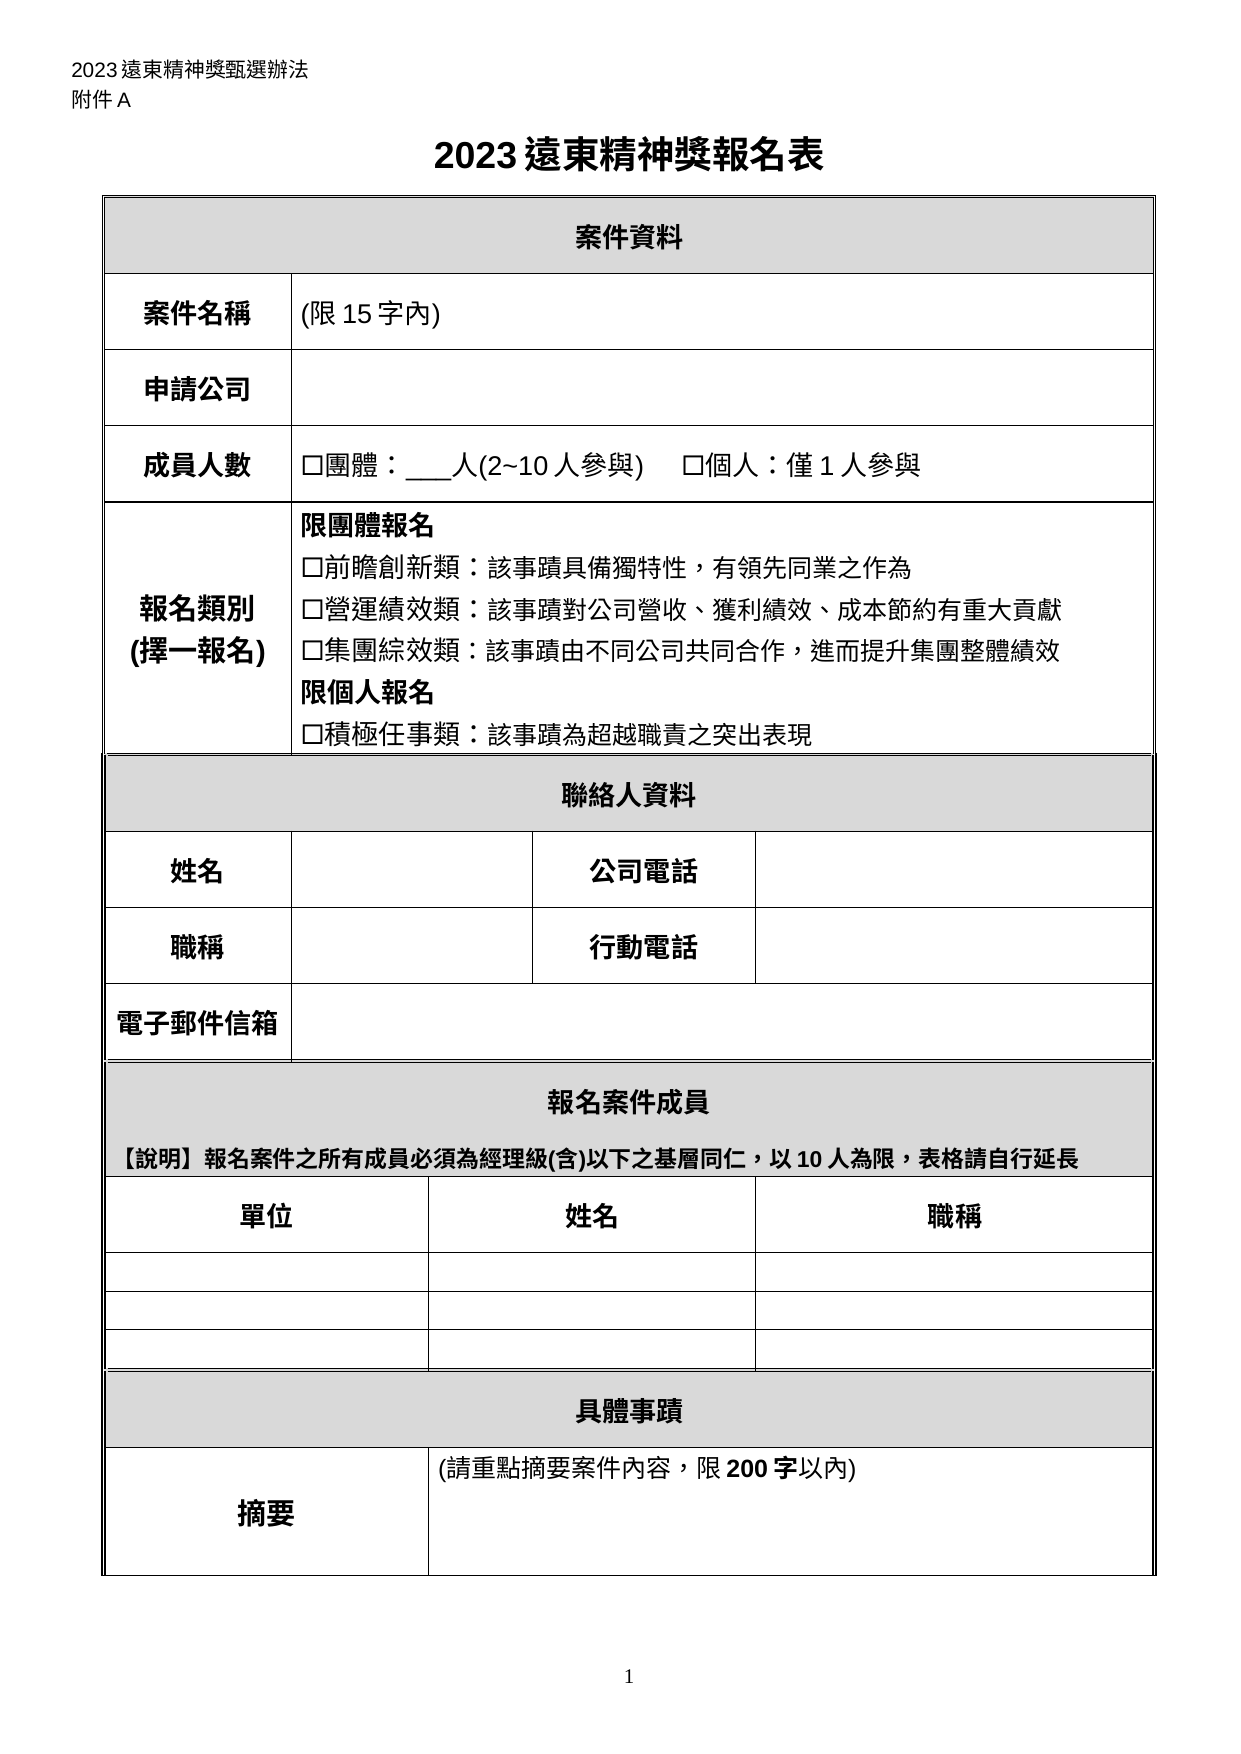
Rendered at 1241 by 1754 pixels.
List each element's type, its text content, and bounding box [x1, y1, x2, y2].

table_header 案件資料 [105, 198, 1153, 273]
table_cell [429, 1330, 755, 1368]
table_cell 報名類別 (擇一報名) [105, 503, 291, 752]
table_cell 職稱 [106, 908, 291, 983]
table_cell 姓名 [106, 832, 291, 907]
table_cell 具體事蹟 [104, 1368, 1154, 1447]
table_cell [292, 350, 1153, 425]
table_cell 案件名稱 [105, 274, 291, 349]
table_cell [756, 1292, 1152, 1329]
table_cell 公司電話 [533, 832, 755, 907]
table_cell [756, 1253, 1152, 1291]
table_cell [292, 984, 1152, 1059]
table_cell (限15字內) [292, 274, 1153, 349]
table_cell 職稱 [756, 1177, 1152, 1252]
table_cell 團體：___人(2~10人參與) 個人：僅1人參與 [292, 426, 1153, 501]
table_cell 行動電話 [533, 908, 755, 983]
table_cell 申請公司 [105, 350, 291, 425]
table_cell [429, 1292, 755, 1329]
table_cell [292, 832, 532, 907]
table_cell 報名案件成員 【說明】報名案件之所有成員必須為經理級(含)以下之基層同仁，以10人為限，表格請自行延長 [104, 1059, 1154, 1176]
table_cell (請重點摘要案件內容，限200字以內) [429, 1448, 1152, 1574]
table_cell [292, 908, 532, 983]
table_cell [106, 1253, 428, 1291]
table_cell 姓名 [429, 1177, 755, 1252]
table_cell 聯絡人資料 [104, 753, 1153, 831]
table_cell [429, 1253, 755, 1291]
table_cell [756, 908, 1152, 983]
table_cell 摘要 [106, 1448, 428, 1574]
table_cell 電子郵件信箱 [106, 984, 291, 1059]
table_cell 成員人數 [105, 426, 291, 501]
text 2023遠東精神獎報名表 [130, 139, 1128, 176]
table_cell 單位 [106, 1177, 428, 1252]
table_cell [106, 1292, 428, 1329]
table_cell [756, 832, 1152, 907]
table_cell [756, 1330, 1152, 1368]
table_cell [106, 1330, 428, 1368]
table_cell 限團體報名 前瞻創新類：該事蹟具備獨特性，有領先同業之作為 營運績效類：該事蹟對公司營收、獲利績效、成本節約有重大貢獻 集團綜效類：該事蹟由不同公司共同合作，進而提升集團整體績效 限個人報名 積極任事類：該事蹟為超越職責之突出表現 [292, 503, 1153, 752]
